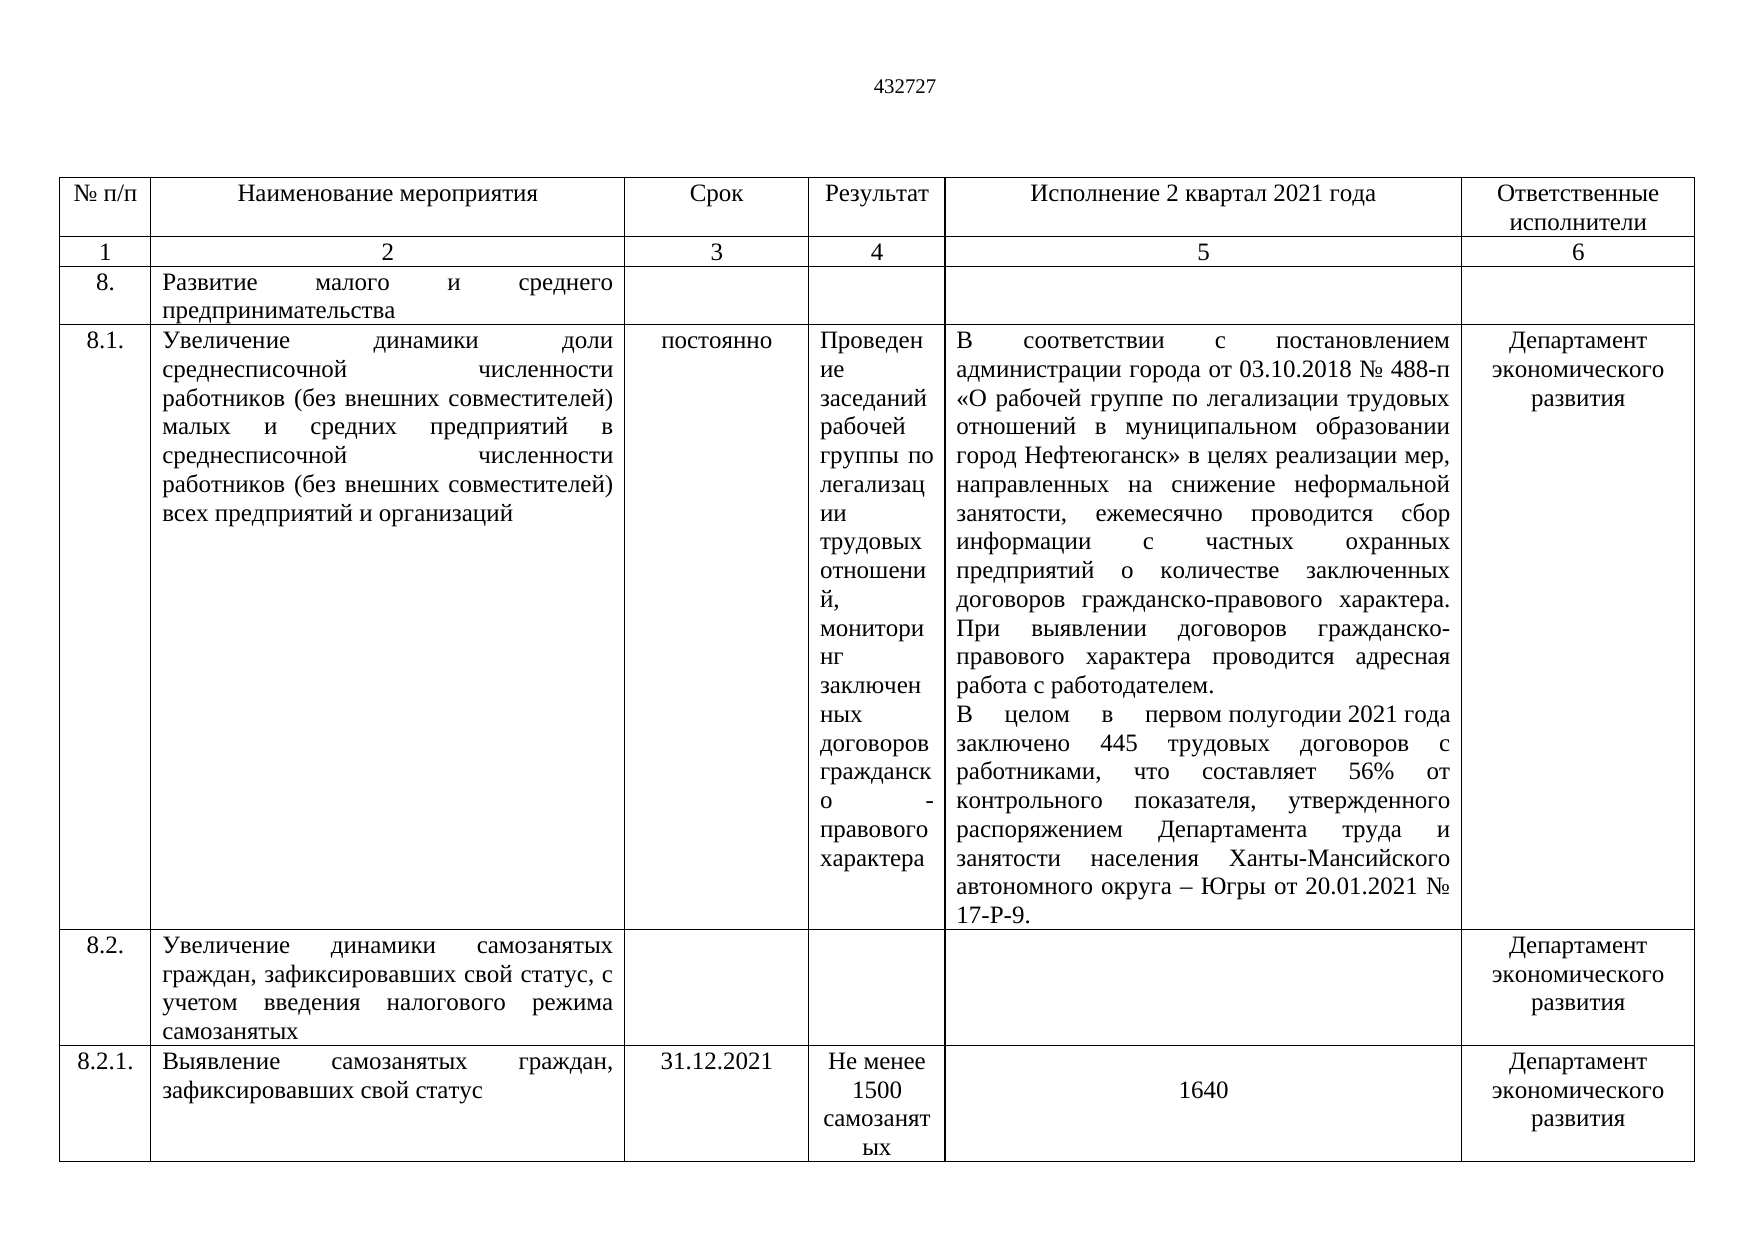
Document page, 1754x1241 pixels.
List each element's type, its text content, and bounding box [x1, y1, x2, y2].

table_cell 1 [60, 237, 150, 266]
table_header Результат [809, 178, 944, 236]
table_cell 5 [946, 237, 1461, 266]
table_cell [809, 267, 944, 324]
table_cell 31.12.2021 [625, 1046, 808, 1161]
table_cell Проведение заседаний рабочей группы по легализации трудовых отношений, мониторинг заключенных договоров гражданско - правового характера [809, 325, 944, 929]
table_cell Департамент экономического развития [1462, 325, 1694, 929]
table_cell Увеличение динамики доли среднесписочной численности работников (без внешних совместителей) малых и средних предприятий в среднесписочной численности работников (без внешних совместителей) всех предприятий и организаций [151, 325, 624, 929]
table_cell 8.2.1. [60, 1046, 150, 1161]
table_header № п/п [60, 178, 150, 236]
table_cell В соответствии с постановлением администрации города от 03.10.2018 № 488-п «О рабочей группе по легализации трудовых отношений в муниципальном образовании город Нефтеюганск» в целях реализации мер, направленных на снижение неформальной занятости, ежемесячно проводится сбор информации с частных охранных предприятий о количестве заключенных договоров гражданско-правового характера. При выявлении договоров гражданско-правового характера проводится адресная работа с работодателем. В целом в первом полугодии 2021 года заключено 445 трудовых договоров с работниками, что составляет 56% от контрольного показателя, утвержденного распоряжением Департамента труда и занятости населения Ханты-Мансийского автономного округа – Югры от 20.01.2021 № 17-Р-9. [946, 325, 1461, 929]
table_cell 6 [1462, 237, 1694, 266]
table_cell [1462, 267, 1694, 324]
table_cell Развитие малого и среднего предпринимательства [151, 267, 624, 324]
table_cell Увеличение динамики самозанятых граждан, зафиксировавших свой статус, с учетом введения налогового режима самозанятых [151, 930, 624, 1045]
table_cell 8.2. [60, 930, 150, 1045]
table_cell Департамент экономического развития [1462, 1046, 1694, 1161]
table_header Ответственные исполнители [1462, 178, 1694, 236]
table_header Наименование мероприятия [151, 178, 624, 236]
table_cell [151, 1046, 624, 1161]
table_cell 4 [809, 237, 944, 266]
table_cell 8.1. [60, 325, 150, 929]
table_cell 1640 [946, 1046, 1461, 1161]
table_cell постоянно [625, 325, 808, 929]
table_header Исполнение 2 квартал 2021 года [946, 178, 1461, 236]
table_cell Не менее 1500 самозанятых граждан [809, 1046, 944, 1161]
table_cell 8. [60, 267, 150, 324]
table_cell [625, 930, 808, 1045]
table_cell Департамент экономического развития [1462, 930, 1694, 1045]
table_cell [946, 267, 1461, 324]
table_header Срок [625, 178, 808, 236]
table_cell [809, 930, 944, 1045]
table_cell 3 [625, 237, 808, 266]
table_cell 2 [151, 237, 624, 266]
table_cell [625, 267, 808, 324]
table_cell [946, 930, 1461, 1045]
